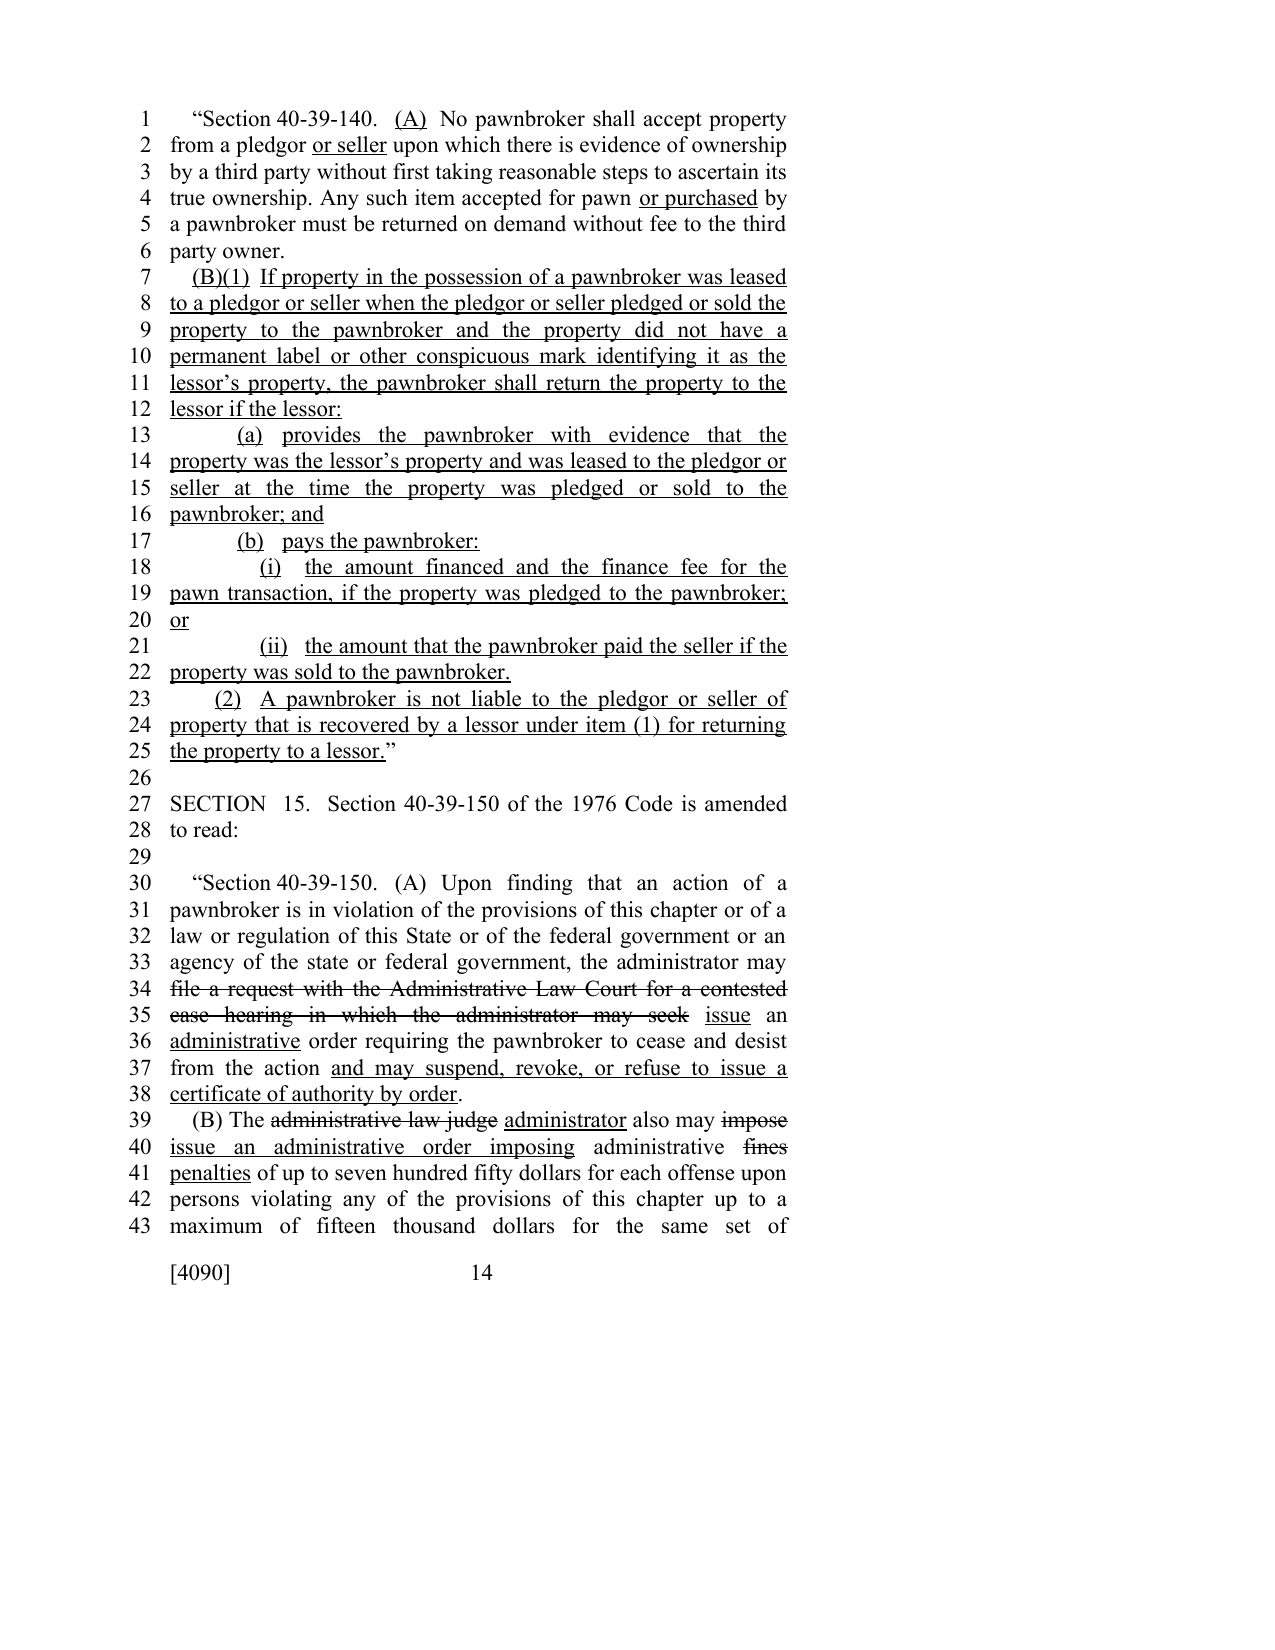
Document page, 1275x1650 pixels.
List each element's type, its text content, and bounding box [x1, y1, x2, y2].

text (i) the amount financed and the finance fee for the pawn transaction, if the property was pledged to the pawnbroker; or [169, 553, 787, 602]
text (b) pays the pawnbroker: [169, 527, 787, 553]
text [169, 1106, 787, 1238]
text (2) A pawnbroker is not liable to the pledgor or seller of property that is recovered by a lessor under item (1) for returning the property to a lessor.” [169, 685, 787, 734]
text (2) A pawnbroker is not liable to the pledgor or seller of property that is recovered by a lessor under item (1) for returning the property to a lessor.” [169, 735, 787, 764]
text (i) the amount financed and the finance fee for the pawn transaction, if the property was pledged to the pawnbroker; or [169, 604, 787, 632]
text “Section 40-39-140. (A) No pawnbroker shall accept property from a pledgor or seller upon which there is evidence of ownership by a third party without first taking reasonable steps to ascertain its true ownership. Any such item accepted for pawn or purchased by a pawnbroker must be returned on demand without fee to the third party owner. [169, 105, 787, 263]
text “Section 40-39-150. (A) Upon finding that an action of a pawnbroker is in violation of the provisions of this chapter or of a law or regulation of this State or of the federal government or an agency of the state or federal government, the administrator may file a request with the Administrative Law Court for a contested case hearing in which the administrator may seek issue an administrative order requiring the pawnbroker to cease and desist from the action and may suspend, revoke, or refuse to issue a certificate of authority by order. [169, 869, 787, 989]
text “Section 40-39-150. (A) Upon finding that an action of a pawnbroker is in violation of the provisions of this chapter or of a law or regulation of this State or of the federal government or an agency of the state or federal government, the administrator may file a request with the Administrative Law Court for a contested case hearing in which the administrator may seek issue an administrative order requiring the pawnbroker to cease and desist from the action and may suspend, revoke, or refuse to issue a certificate of authority by order. [169, 990, 787, 1106]
text SECTION 15. Section 40-39-150 of the 1976 Code is amended to read: [169, 790, 787, 843]
text (B)(1) If property in the possession of a pawnbroker was leased to a pledgor or seller when the pledgor or seller pledged or sold the property to the pawnbroker and the property did not have a permanent label or other conspicuous mark identifying it as the lessor’s property, the pawnbroker shall return the property to the lessor if the lessor: [169, 263, 787, 312]
text (a) provides the pawnbroker with evidence that the property was the lessor’s property and was leased to the pledgor or seller at the time the property was pledged or sold to the pawnbroker; and [169, 421, 787, 470]
text (ii) the amount that the pawnbroker paid the seller if the property was sold to the pawnbroker. [169, 632, 787, 685]
text (a) provides the pawnbroker with evidence that the property was the lessor’s property and was leased to the pledgor or seller at the time the property was pledged or sold to the pawnbroker; and [169, 472, 787, 497]
text (a) provides the pawnbroker with evidence that the property was the lessor’s property and was leased to the pledgor or seller at the time the property was pledged or sold to the pawnbroker; and [169, 498, 787, 527]
